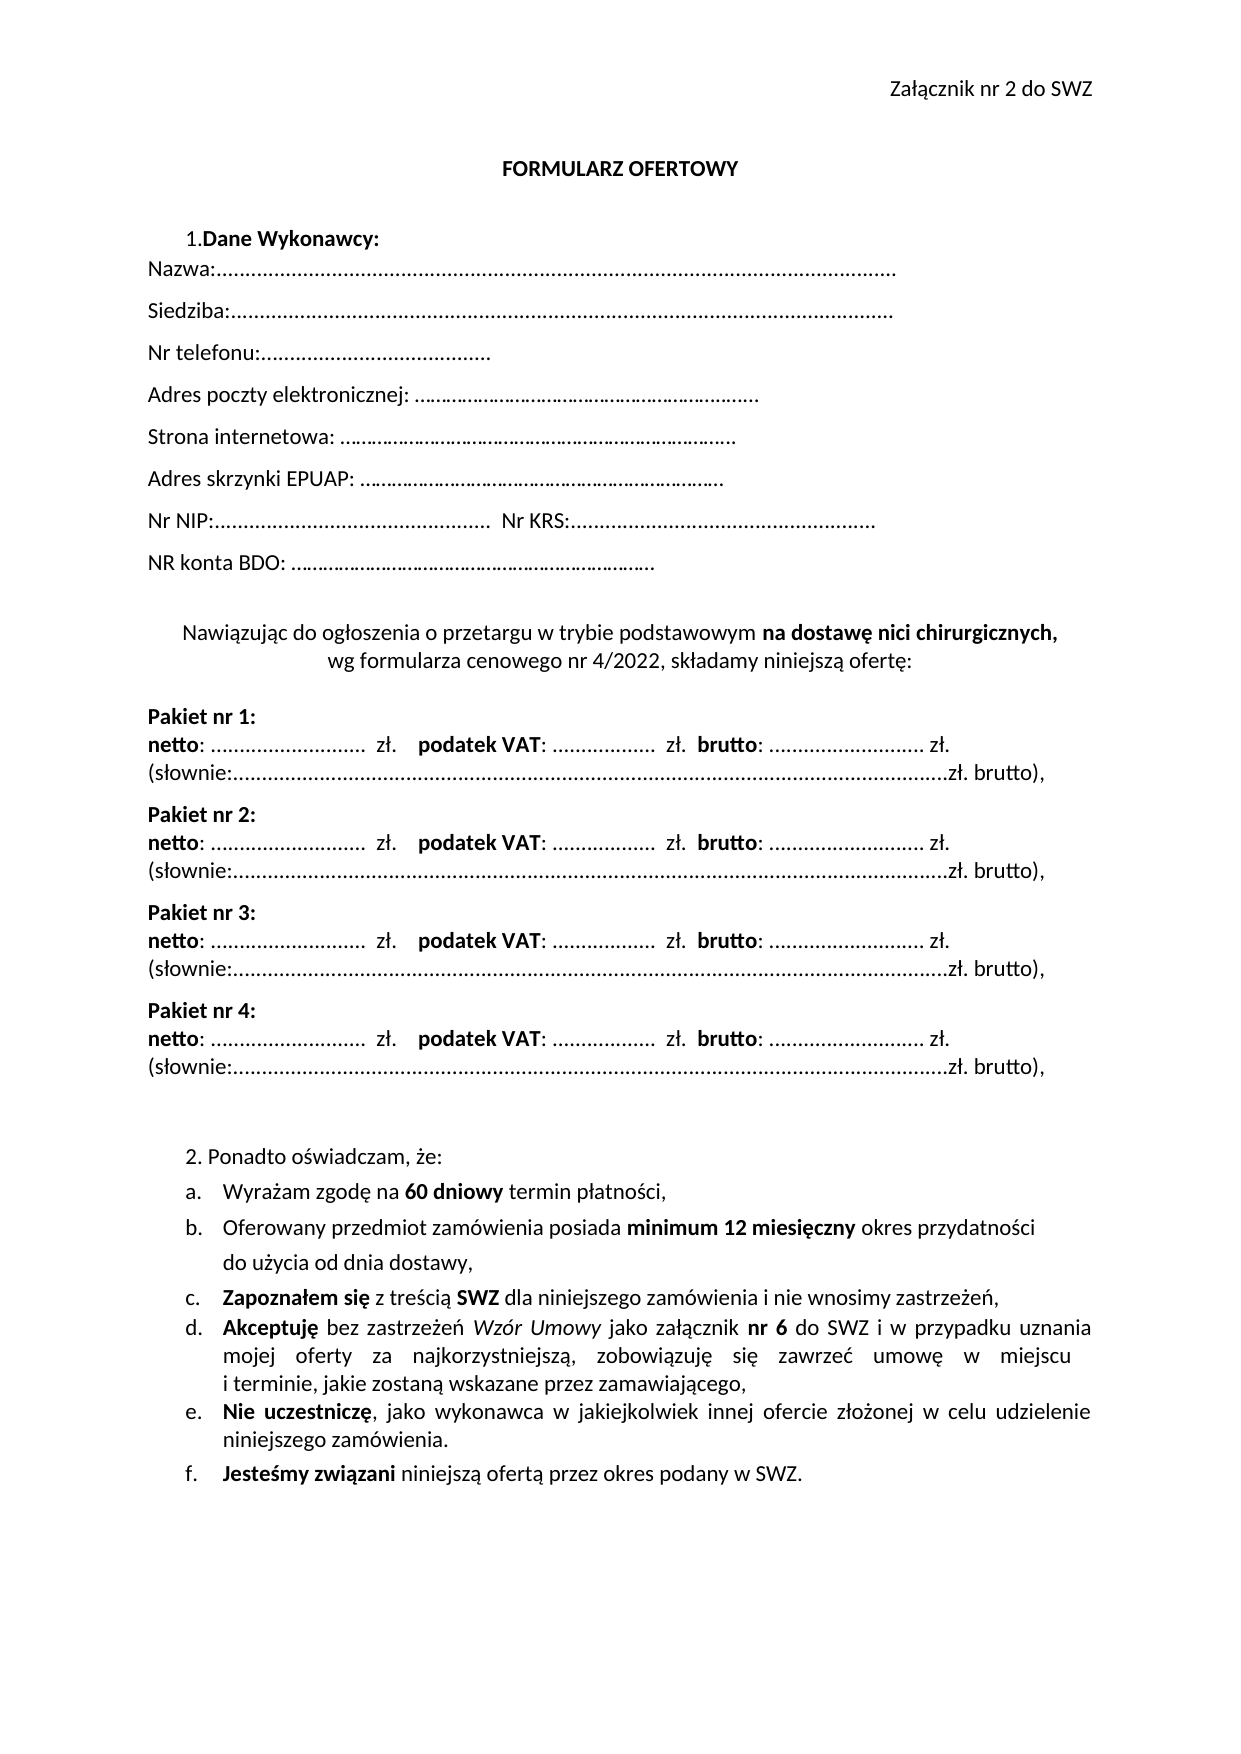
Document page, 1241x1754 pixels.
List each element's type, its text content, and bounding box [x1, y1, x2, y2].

text Pakiet nr 1: [148, 702, 1093, 730]
text netto: ........................... zł. podatek VAT: .................. zł. brutto: ........................... zł. [148, 926, 1093, 954]
text Adres skrzynki EPUAP: …………………………………………………………… [148, 464, 1093, 492]
list Oferowany przedmiot zamówienia posiada minimum 12 miesięczny okres przydatności [185, 1207, 1093, 1242]
list Wyrażam zgodę na 60 dniowy termin płatności, [185, 1171, 1093, 1207]
text wg formularza cenowego nr 4/2022, składamy niniejszą ofertę: [148, 646, 1093, 674]
text Siedziba:................................................................................................................... [148, 296, 1093, 324]
text Pakiet nr 3: [148, 898, 1093, 926]
text (słownie:............................................................................................................................zł. brutto), [148, 758, 1093, 786]
text netto: ........................... zł. podatek VAT: .................. zł. brutto: ........................... zł. [148, 828, 1093, 856]
text NR konta BDO: …………………………………………………………… [148, 548, 1093, 576]
list Akceptuję bez zastrzeżeń Wzór Umowy jako załącznik nr 6 do SWZ i w przypadku uznania mojej oferty za najkorzystniejszą, zobowiązuję się zawrzeć umowę w miejscu i terminie, jakie zostaną wskazane przez zamawiającego, [185, 1313, 1093, 1397]
text FORMULARZ OFERTOWY [148, 148, 1093, 183]
text Adres poczty elektronicznej: …………………………………………………..…... [148, 380, 1093, 408]
list Zapoznałem się z treścią SWZ dla niniejszego zamówienia i nie wnosimy zastrzeżeń, [185, 1277, 1093, 1313]
list Dane Wykonawcy: [185, 218, 1093, 254]
text Pakiet nr 4: [148, 996, 1093, 1024]
text (słownie:............................................................................................................................zł. brutto), [148, 1052, 1093, 1080]
text Nawiązując do ogłoszenia o przetargu w trybie podstawowym na dostawę nici chirurgicznych, [148, 618, 1093, 646]
text Strona internetowa: ………………………………………………………………... [148, 422, 1093, 450]
text (słownie:............................................................................................................................zł. brutto), [148, 856, 1093, 884]
text netto: ........................... zł. podatek VAT: .................. zł. brutto: ........................... zł. [148, 1024, 1093, 1052]
text do użycia od dnia dostawy, [223, 1242, 1093, 1277]
text Nazwa:...................................................................................................................... [148, 254, 1093, 282]
list Jesteśmy związani niniejszą ofertą przez okres podany w SWZ. [185, 1453, 1093, 1488]
list Ponadto oświadczam, że: [185, 1136, 1093, 1171]
text Nr NIP:................................................ Nr KRS:..................................................... [148, 506, 1093, 534]
list Nie uczestniczę, jako wykonawca w jakiejkolwiek innej ofercie złożonej w celu udzielenie niniejszego zamówienia. [185, 1397, 1093, 1453]
text (słownie:............................................................................................................................zł. brutto), [148, 954, 1093, 982]
text netto: ........................... zł. podatek VAT: .................. zł. brutto: ........................... zł. [148, 730, 1093, 758]
text Pakiet nr 2: [148, 800, 1093, 828]
text Nr telefonu:........................................ [148, 338, 1093, 366]
